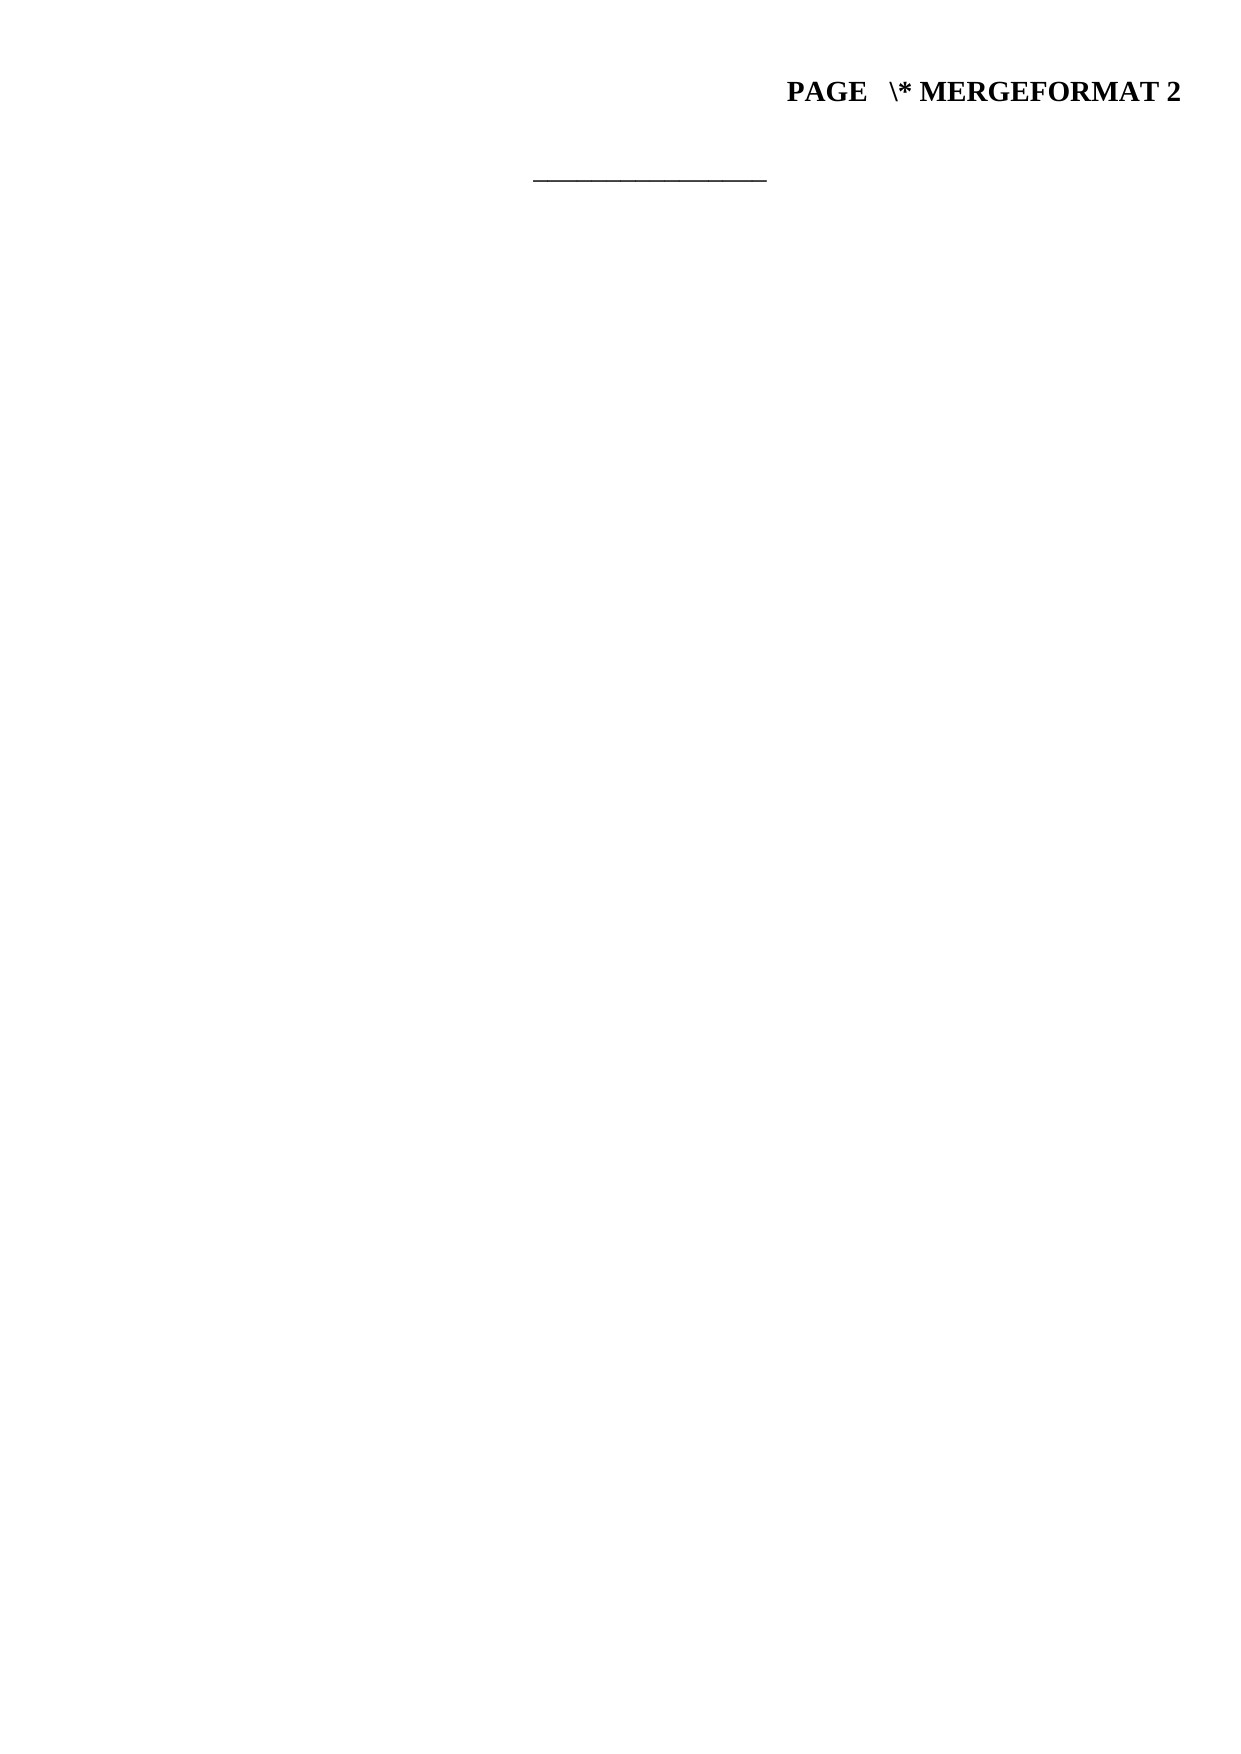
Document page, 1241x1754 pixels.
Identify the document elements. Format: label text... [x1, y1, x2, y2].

text ________________ [118, 152, 1181, 185]
